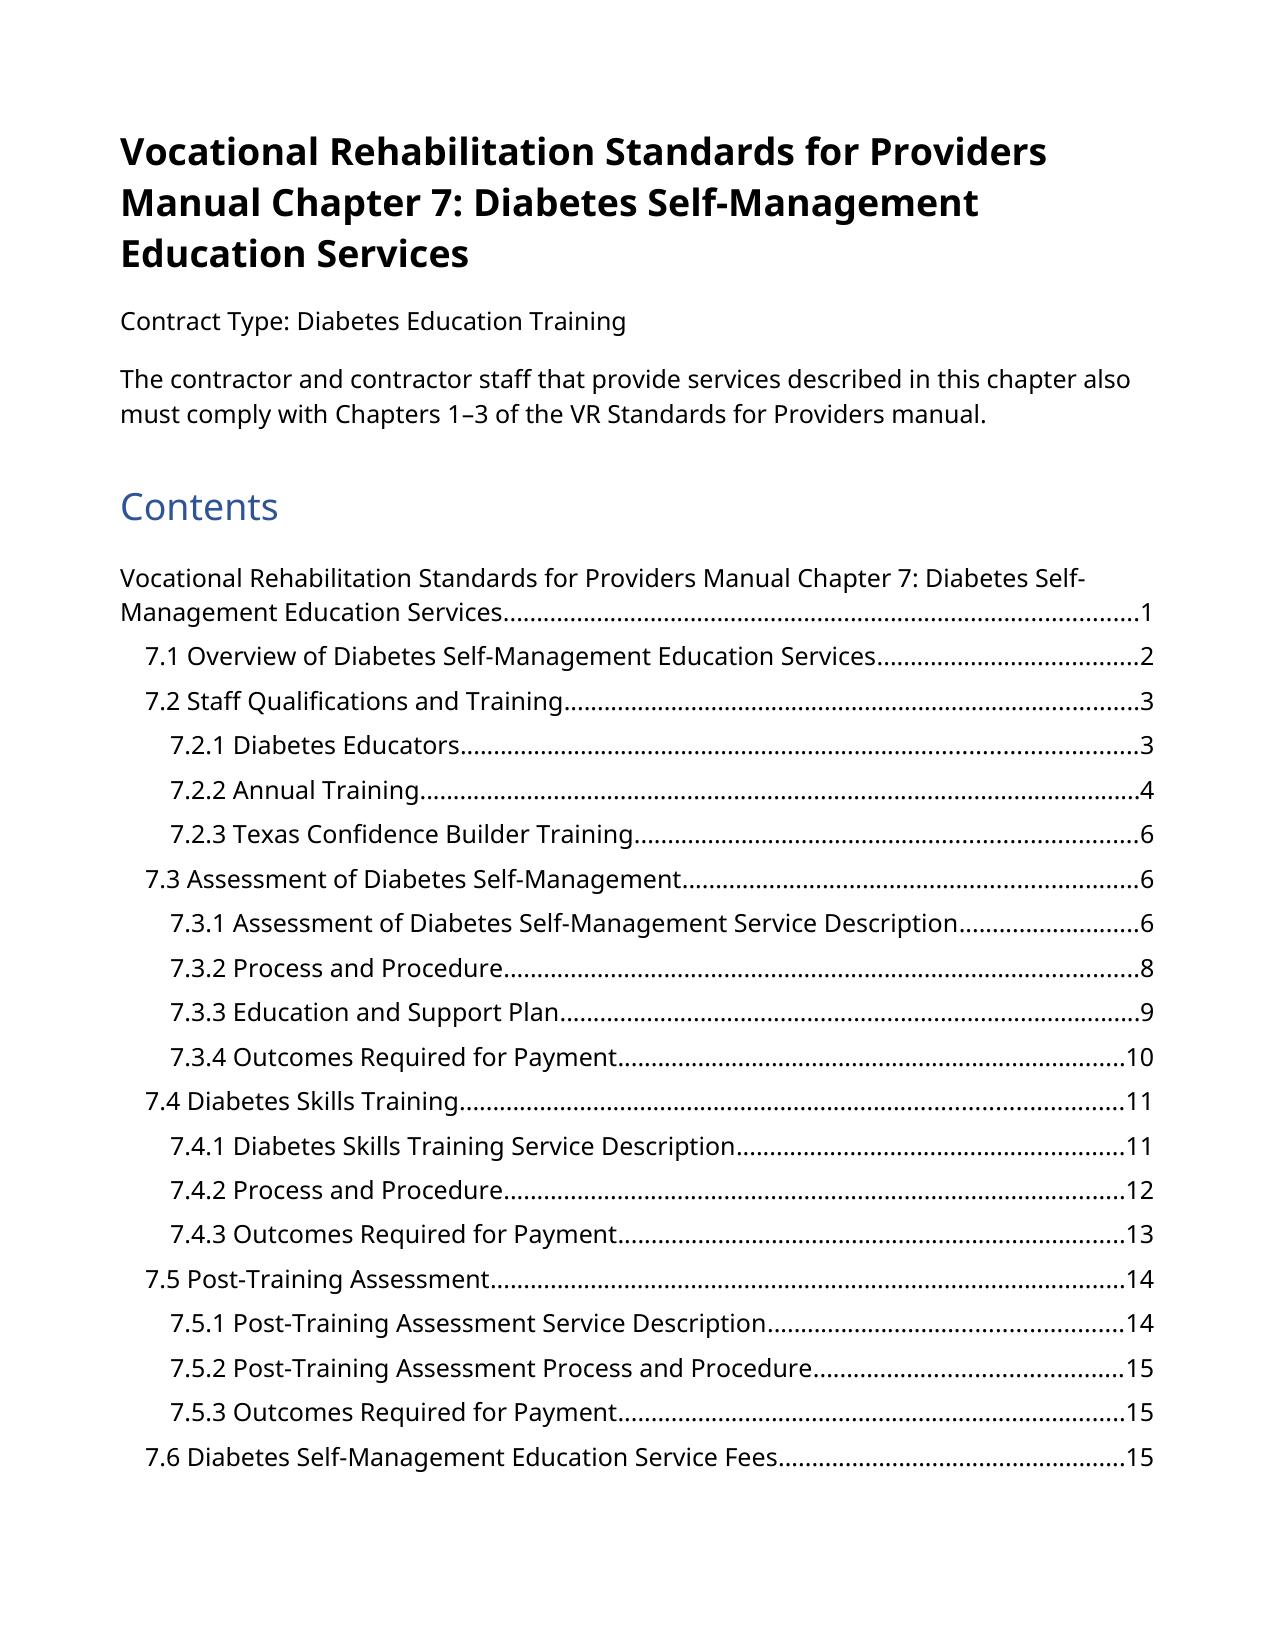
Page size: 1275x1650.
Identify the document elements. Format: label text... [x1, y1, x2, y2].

subtitle Vocational Rehabilitation Standards for Providers Manual Chapter 7: Diabetes Self-Management Education Services [120, 125, 1155, 278]
text The contractor and contractor staff that provide services described in this chapter also must comply with Chapters 1–3 of the VR Standards for Providers manual. [120, 362, 1155, 430]
text Contract Type: Diabetes Education Training [120, 303, 1155, 337]
